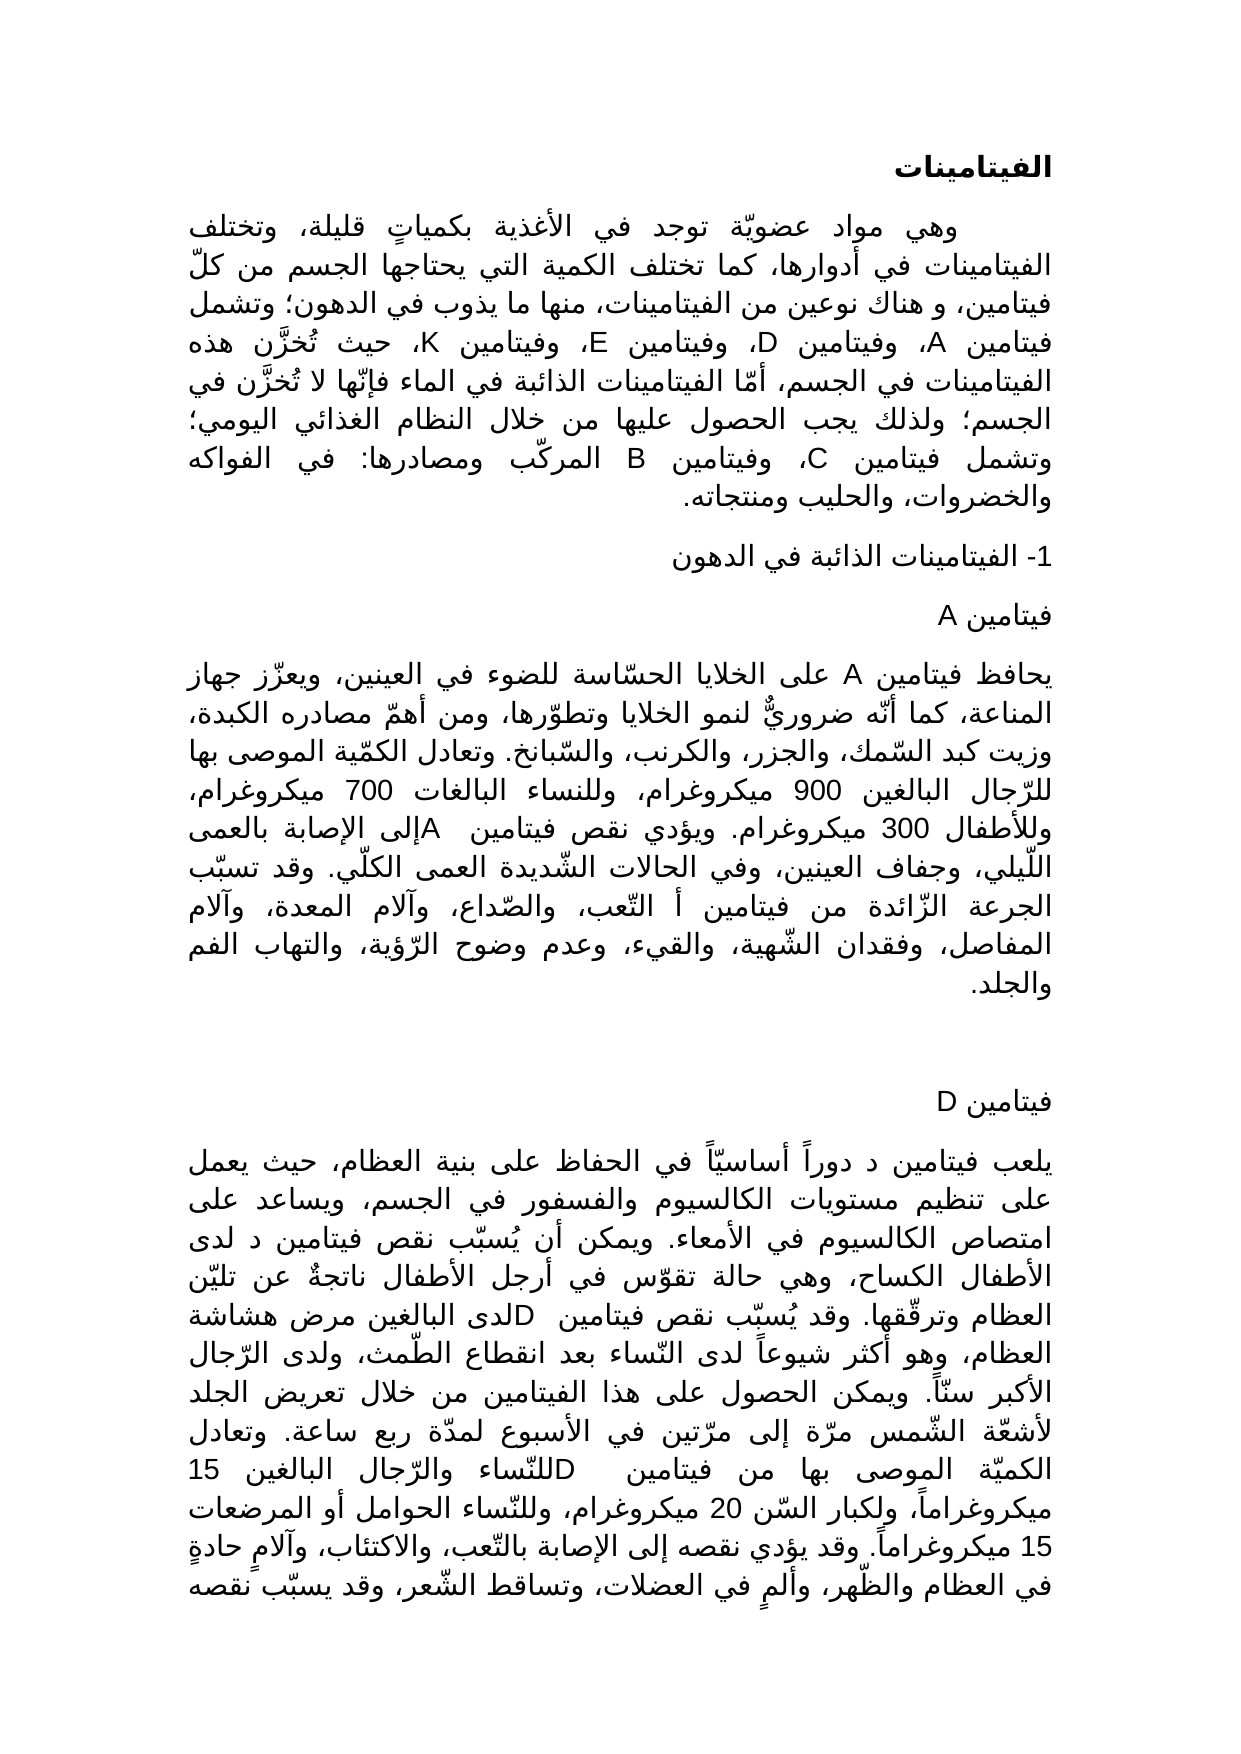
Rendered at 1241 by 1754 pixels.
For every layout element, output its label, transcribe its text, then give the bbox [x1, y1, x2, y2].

text الفيتامينات [187, 150, 1053, 183]
text فيتامين A [187, 598, 1053, 631]
text وهي مواد عضويّة توجد في الأغذية بكمياتٍ قليلة، وتختلف الفيتامينات في أدوارها، كما تختلف الكمية التي يحتاجها الجسم من كلّ فيتامين، و هناك نوعين من الفيتامينات، منها ما يذوب في الدهون؛ وتشمل فيتامين A، وفيتامين D، وفيتامين E، وفيتامين K، حيث تُخزَّن هذه الفيتامينات في الجسم، أمّا الفيتامينات الذائبة في الماء فإنّها لا تُخزَّن في الجسم؛ ولذلك يجب الحصول عليها من خلال النظام الغذائي اليومي؛ وتشمل فيتامين C، وفيتامين B المركّب ومصادرها: في الفواكه والخضروات، والحليب ومنتجاته. [187, 209, 1053, 513]
text فيتامين D [187, 1084, 1053, 1118]
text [187, 1144, 1053, 1601]
text 1- الفيتامينات الذائبة في الدهون [187, 538, 1053, 572]
text يحافظ فيتامين A على الخلايا الحسّاسة للضوء في العينين، ويعزّز جهاز المناعة، كما أنّه ضروريٌّ لنمو الخلايا وتطوّرها، ومن أهمّ مصادره الكبدة، وزيت كبد السّمك، والجزر، والكرنب، والسّبانخ. وتعادل الكمّية الموصى بها للرّجال البالغين 900 ميكروغرام، وللنساء البالغات 700 ميكروغرام، وللأطفال 300 ميكروغرام. ويؤدي نقص فيتامين Aإلى الإصابة بالعمى اللّيلي، وجفاف العينين، وفي الحالات الشّديدة العمى الكلّي. وقد تسبّب الجرعة الزّائدة من فيتامين أ التّعب، والصّداع، وآلام المعدة، وآلام المفاصل، وفقدان الشّهية، والقيء، وعدم وضوح الرّؤية، والتهاب الفم والجلد. [187, 657, 1053, 999]
